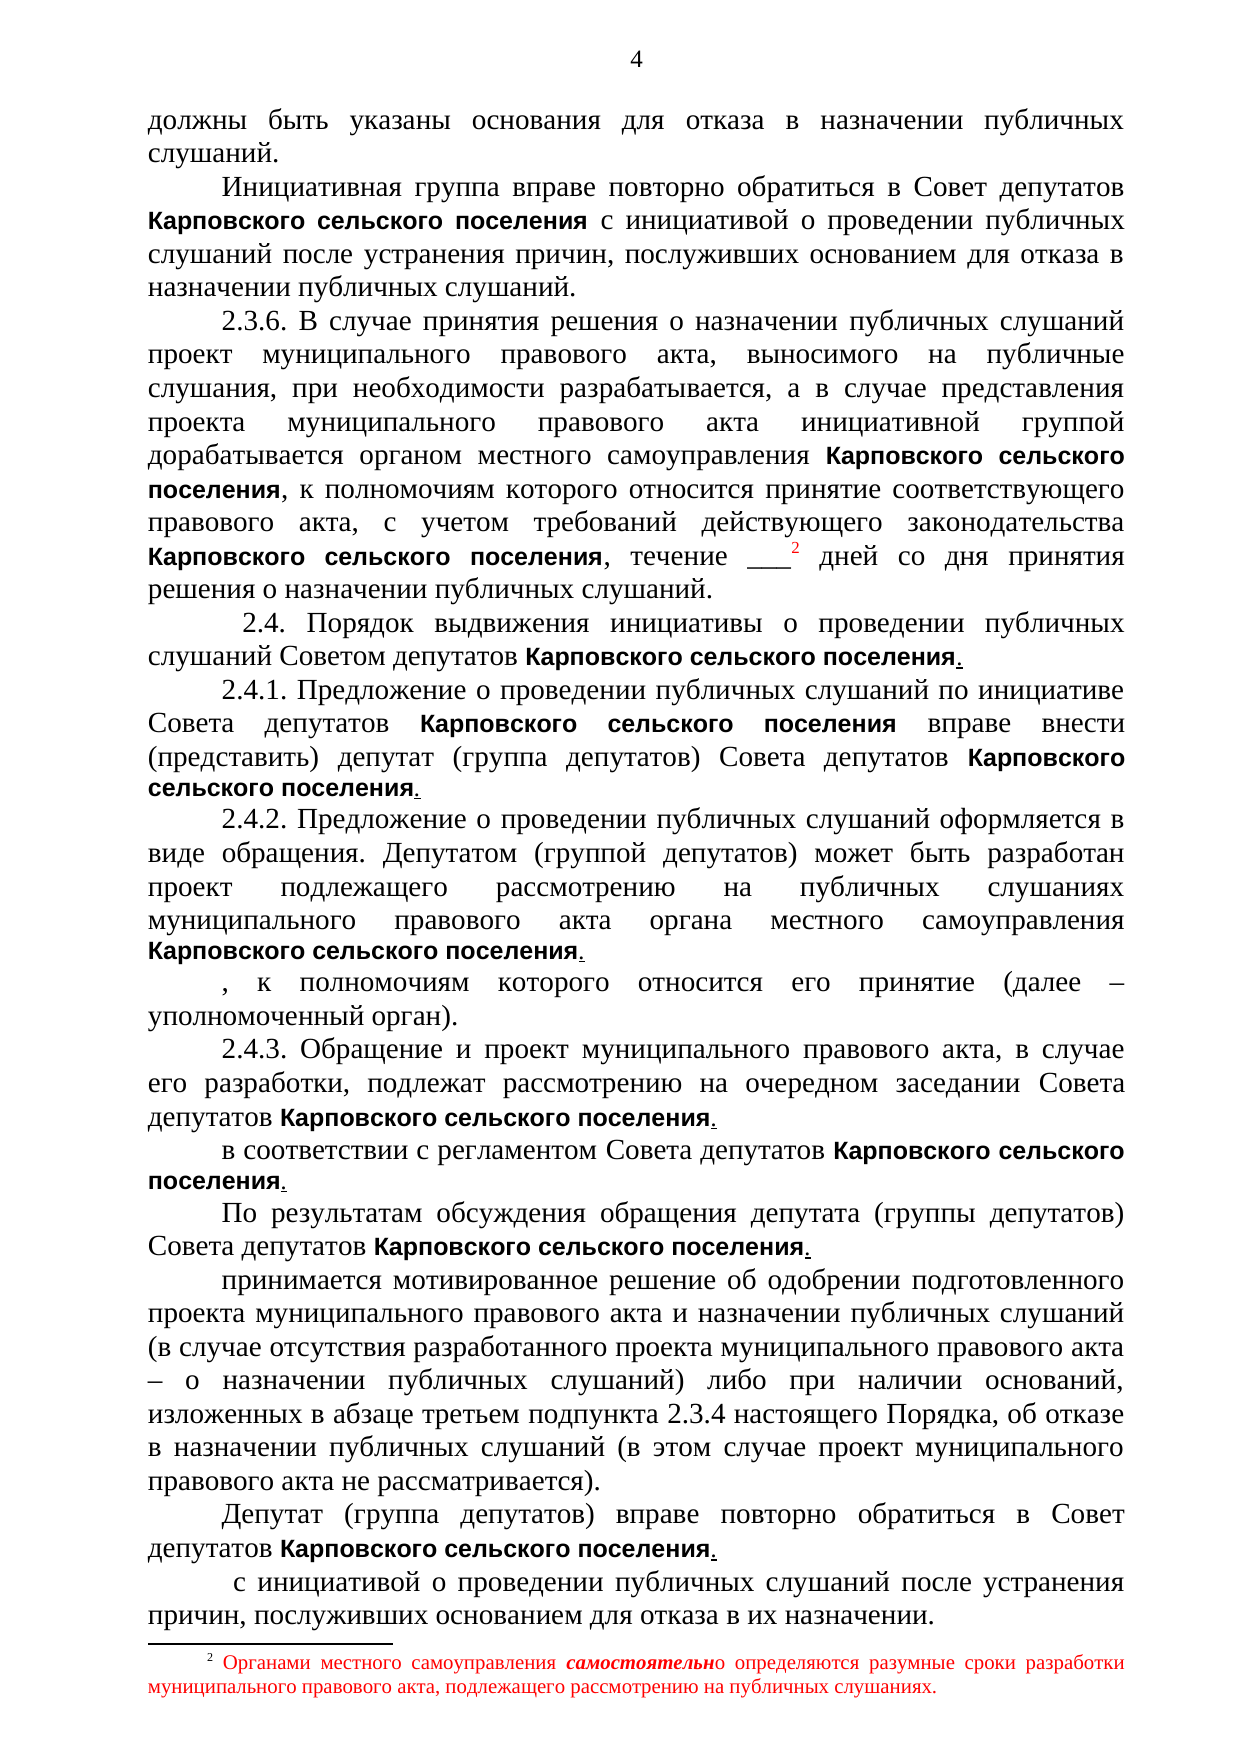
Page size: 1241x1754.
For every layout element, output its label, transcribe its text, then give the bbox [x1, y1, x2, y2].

text 2.4.3. Обращение и проект муниципального правового акта, в случае его разработки, подлежат рассмотрению на очередном заседании Совета депутатов Карповского сельского поселения. [148, 1032, 1125, 1132]
text принимается мотивированное решение об одобрении подготовленного проекта муниципального правового акта и назначении публичных слушаний (в случае отсутствия разработанного проекта муниципального правового акта – о назначении публичных слушаний) либо при наличии оснований, изложенных в абзаце третьем подпункта 2.3.4 настоящего Порядка, об отказе в назначении публичных слушаний (в этом случае проект муниципального правового акта не рассматривается). [148, 1262, 1125, 1497]
text Депутат (группа депутатов) вправе повторно обратиться в Совет депутатов Карповского сельского поселения. [148, 1497, 1125, 1564]
text с инициативой о проведении публичных слушаний после устранения причин, послуживших основанием для отказа в их назначении. [148, 1564, 1125, 1631]
text По результатам обсуждения обращения депутата (группы депутатов) Совета депутатов Карповского сельского поселения. [148, 1195, 1125, 1262]
text 2.4.2. Предложение о проведении публичных слушаний оформляется в виде обращения. Депутатом (группой депутатов) может быть разработан проект подлежащего рассмотрению на публичных слушаниях муниципального правового акта органа местного самоуправления Карповского сельского поселения. [148, 802, 1125, 964]
text 2.4.1. Предложение о проведении публичных слушаний по инициативе Совета депутатов Карповского сельского поселения вправе внести (представить) депутат (группа депутатов) Совета депутатов Карповского сельского поселения. [148, 672, 1125, 802]
text , к полномочиям которого относится его принятие (далее – уполномоченный орган). [148, 964, 1125, 1032]
text Инициативная группа вправе повторно обратиться в Совет депутатов Карповского сельского поселения с инициативой о проведении публичных слушаний после устранения причин, послуживших основанием для отказа в назначении публичных слушаний. [148, 169, 1125, 303]
text в соответствии с регламентом Совета депутатов Карповского сельского поселения. [148, 1132, 1125, 1195]
text 2.4. Порядок выдвижения инициативы о проведении публичных слушаний Советом депутатов Карповского сельского поселения. [148, 605, 1125, 672]
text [148, 102, 1125, 169]
text 2.3.6. В случае принятия решения о назначении публичных слушаний проект муниципального правового акта, выносимого на публичные слушания, при необходимости разрабатывается, а в случае представления проекта муниципального правового акта инициативной группой дорабатывается органом местного самоуправления Карповского сельского поселения, к полномочиям которого относится принятие соответствующего правового акта, с учетом требований действующего законодательства Карповского сельского поселения, течение ___ дней со дня принятия решения о назначении публичных слушаний. [148, 303, 1125, 605]
